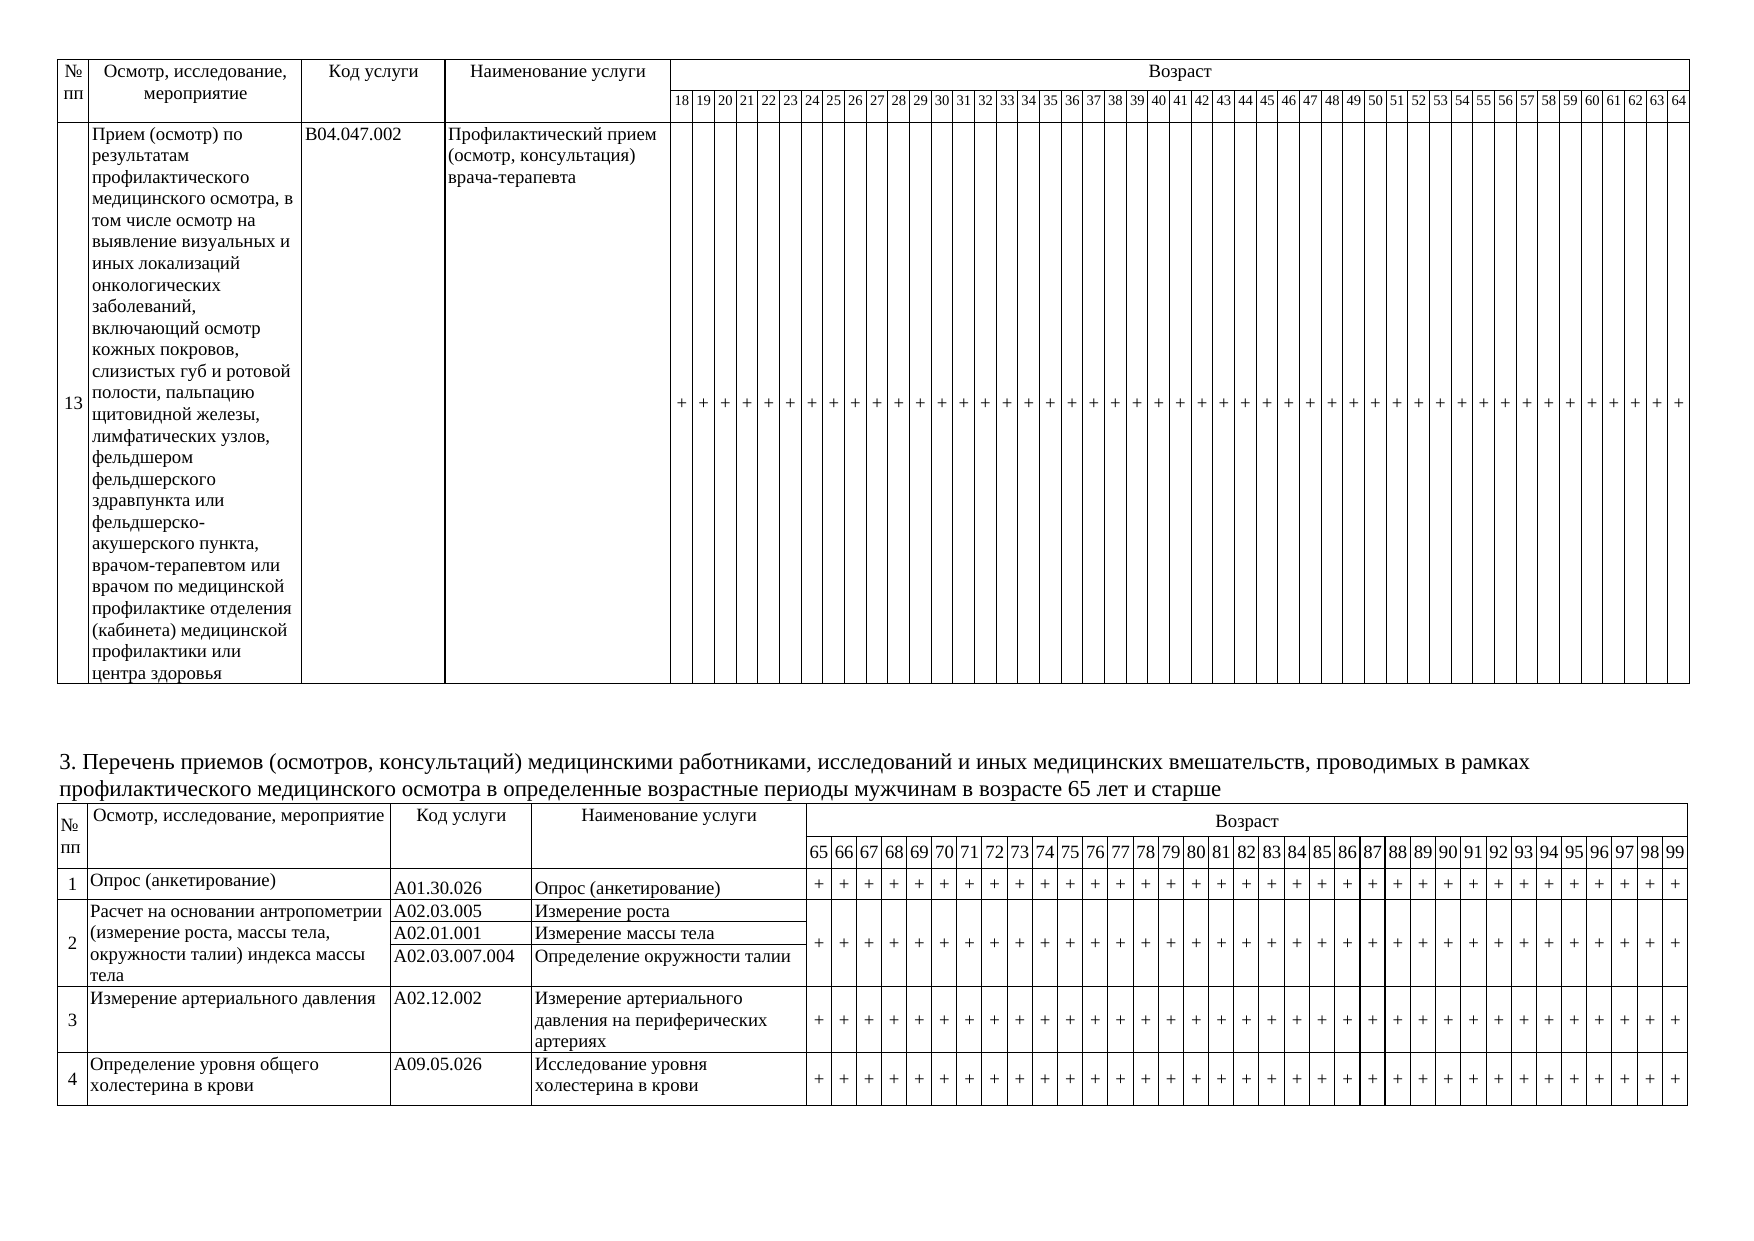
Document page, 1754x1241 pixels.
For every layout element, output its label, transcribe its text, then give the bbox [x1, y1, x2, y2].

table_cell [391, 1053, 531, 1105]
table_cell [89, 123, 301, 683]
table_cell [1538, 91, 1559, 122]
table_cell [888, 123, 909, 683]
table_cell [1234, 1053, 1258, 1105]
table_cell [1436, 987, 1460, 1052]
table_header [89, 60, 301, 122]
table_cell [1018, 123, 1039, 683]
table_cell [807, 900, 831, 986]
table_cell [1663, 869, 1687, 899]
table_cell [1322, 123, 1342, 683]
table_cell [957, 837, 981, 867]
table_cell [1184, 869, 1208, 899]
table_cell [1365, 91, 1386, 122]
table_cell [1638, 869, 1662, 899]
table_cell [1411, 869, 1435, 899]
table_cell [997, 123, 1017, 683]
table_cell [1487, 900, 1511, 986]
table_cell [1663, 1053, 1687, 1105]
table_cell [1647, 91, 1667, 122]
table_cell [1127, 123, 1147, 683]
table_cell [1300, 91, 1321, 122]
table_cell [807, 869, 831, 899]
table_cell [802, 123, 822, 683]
subtitle 3. Перечень приемов (осмотров, консультаций) медицинскими работниками, исследований и иных медицинских вмешательств, проводимых в рамках профилактического медицинского осмотра в определенные возрастные периоды мужчинам в возрасте 65 лет и старше [59, 748, 1695, 801]
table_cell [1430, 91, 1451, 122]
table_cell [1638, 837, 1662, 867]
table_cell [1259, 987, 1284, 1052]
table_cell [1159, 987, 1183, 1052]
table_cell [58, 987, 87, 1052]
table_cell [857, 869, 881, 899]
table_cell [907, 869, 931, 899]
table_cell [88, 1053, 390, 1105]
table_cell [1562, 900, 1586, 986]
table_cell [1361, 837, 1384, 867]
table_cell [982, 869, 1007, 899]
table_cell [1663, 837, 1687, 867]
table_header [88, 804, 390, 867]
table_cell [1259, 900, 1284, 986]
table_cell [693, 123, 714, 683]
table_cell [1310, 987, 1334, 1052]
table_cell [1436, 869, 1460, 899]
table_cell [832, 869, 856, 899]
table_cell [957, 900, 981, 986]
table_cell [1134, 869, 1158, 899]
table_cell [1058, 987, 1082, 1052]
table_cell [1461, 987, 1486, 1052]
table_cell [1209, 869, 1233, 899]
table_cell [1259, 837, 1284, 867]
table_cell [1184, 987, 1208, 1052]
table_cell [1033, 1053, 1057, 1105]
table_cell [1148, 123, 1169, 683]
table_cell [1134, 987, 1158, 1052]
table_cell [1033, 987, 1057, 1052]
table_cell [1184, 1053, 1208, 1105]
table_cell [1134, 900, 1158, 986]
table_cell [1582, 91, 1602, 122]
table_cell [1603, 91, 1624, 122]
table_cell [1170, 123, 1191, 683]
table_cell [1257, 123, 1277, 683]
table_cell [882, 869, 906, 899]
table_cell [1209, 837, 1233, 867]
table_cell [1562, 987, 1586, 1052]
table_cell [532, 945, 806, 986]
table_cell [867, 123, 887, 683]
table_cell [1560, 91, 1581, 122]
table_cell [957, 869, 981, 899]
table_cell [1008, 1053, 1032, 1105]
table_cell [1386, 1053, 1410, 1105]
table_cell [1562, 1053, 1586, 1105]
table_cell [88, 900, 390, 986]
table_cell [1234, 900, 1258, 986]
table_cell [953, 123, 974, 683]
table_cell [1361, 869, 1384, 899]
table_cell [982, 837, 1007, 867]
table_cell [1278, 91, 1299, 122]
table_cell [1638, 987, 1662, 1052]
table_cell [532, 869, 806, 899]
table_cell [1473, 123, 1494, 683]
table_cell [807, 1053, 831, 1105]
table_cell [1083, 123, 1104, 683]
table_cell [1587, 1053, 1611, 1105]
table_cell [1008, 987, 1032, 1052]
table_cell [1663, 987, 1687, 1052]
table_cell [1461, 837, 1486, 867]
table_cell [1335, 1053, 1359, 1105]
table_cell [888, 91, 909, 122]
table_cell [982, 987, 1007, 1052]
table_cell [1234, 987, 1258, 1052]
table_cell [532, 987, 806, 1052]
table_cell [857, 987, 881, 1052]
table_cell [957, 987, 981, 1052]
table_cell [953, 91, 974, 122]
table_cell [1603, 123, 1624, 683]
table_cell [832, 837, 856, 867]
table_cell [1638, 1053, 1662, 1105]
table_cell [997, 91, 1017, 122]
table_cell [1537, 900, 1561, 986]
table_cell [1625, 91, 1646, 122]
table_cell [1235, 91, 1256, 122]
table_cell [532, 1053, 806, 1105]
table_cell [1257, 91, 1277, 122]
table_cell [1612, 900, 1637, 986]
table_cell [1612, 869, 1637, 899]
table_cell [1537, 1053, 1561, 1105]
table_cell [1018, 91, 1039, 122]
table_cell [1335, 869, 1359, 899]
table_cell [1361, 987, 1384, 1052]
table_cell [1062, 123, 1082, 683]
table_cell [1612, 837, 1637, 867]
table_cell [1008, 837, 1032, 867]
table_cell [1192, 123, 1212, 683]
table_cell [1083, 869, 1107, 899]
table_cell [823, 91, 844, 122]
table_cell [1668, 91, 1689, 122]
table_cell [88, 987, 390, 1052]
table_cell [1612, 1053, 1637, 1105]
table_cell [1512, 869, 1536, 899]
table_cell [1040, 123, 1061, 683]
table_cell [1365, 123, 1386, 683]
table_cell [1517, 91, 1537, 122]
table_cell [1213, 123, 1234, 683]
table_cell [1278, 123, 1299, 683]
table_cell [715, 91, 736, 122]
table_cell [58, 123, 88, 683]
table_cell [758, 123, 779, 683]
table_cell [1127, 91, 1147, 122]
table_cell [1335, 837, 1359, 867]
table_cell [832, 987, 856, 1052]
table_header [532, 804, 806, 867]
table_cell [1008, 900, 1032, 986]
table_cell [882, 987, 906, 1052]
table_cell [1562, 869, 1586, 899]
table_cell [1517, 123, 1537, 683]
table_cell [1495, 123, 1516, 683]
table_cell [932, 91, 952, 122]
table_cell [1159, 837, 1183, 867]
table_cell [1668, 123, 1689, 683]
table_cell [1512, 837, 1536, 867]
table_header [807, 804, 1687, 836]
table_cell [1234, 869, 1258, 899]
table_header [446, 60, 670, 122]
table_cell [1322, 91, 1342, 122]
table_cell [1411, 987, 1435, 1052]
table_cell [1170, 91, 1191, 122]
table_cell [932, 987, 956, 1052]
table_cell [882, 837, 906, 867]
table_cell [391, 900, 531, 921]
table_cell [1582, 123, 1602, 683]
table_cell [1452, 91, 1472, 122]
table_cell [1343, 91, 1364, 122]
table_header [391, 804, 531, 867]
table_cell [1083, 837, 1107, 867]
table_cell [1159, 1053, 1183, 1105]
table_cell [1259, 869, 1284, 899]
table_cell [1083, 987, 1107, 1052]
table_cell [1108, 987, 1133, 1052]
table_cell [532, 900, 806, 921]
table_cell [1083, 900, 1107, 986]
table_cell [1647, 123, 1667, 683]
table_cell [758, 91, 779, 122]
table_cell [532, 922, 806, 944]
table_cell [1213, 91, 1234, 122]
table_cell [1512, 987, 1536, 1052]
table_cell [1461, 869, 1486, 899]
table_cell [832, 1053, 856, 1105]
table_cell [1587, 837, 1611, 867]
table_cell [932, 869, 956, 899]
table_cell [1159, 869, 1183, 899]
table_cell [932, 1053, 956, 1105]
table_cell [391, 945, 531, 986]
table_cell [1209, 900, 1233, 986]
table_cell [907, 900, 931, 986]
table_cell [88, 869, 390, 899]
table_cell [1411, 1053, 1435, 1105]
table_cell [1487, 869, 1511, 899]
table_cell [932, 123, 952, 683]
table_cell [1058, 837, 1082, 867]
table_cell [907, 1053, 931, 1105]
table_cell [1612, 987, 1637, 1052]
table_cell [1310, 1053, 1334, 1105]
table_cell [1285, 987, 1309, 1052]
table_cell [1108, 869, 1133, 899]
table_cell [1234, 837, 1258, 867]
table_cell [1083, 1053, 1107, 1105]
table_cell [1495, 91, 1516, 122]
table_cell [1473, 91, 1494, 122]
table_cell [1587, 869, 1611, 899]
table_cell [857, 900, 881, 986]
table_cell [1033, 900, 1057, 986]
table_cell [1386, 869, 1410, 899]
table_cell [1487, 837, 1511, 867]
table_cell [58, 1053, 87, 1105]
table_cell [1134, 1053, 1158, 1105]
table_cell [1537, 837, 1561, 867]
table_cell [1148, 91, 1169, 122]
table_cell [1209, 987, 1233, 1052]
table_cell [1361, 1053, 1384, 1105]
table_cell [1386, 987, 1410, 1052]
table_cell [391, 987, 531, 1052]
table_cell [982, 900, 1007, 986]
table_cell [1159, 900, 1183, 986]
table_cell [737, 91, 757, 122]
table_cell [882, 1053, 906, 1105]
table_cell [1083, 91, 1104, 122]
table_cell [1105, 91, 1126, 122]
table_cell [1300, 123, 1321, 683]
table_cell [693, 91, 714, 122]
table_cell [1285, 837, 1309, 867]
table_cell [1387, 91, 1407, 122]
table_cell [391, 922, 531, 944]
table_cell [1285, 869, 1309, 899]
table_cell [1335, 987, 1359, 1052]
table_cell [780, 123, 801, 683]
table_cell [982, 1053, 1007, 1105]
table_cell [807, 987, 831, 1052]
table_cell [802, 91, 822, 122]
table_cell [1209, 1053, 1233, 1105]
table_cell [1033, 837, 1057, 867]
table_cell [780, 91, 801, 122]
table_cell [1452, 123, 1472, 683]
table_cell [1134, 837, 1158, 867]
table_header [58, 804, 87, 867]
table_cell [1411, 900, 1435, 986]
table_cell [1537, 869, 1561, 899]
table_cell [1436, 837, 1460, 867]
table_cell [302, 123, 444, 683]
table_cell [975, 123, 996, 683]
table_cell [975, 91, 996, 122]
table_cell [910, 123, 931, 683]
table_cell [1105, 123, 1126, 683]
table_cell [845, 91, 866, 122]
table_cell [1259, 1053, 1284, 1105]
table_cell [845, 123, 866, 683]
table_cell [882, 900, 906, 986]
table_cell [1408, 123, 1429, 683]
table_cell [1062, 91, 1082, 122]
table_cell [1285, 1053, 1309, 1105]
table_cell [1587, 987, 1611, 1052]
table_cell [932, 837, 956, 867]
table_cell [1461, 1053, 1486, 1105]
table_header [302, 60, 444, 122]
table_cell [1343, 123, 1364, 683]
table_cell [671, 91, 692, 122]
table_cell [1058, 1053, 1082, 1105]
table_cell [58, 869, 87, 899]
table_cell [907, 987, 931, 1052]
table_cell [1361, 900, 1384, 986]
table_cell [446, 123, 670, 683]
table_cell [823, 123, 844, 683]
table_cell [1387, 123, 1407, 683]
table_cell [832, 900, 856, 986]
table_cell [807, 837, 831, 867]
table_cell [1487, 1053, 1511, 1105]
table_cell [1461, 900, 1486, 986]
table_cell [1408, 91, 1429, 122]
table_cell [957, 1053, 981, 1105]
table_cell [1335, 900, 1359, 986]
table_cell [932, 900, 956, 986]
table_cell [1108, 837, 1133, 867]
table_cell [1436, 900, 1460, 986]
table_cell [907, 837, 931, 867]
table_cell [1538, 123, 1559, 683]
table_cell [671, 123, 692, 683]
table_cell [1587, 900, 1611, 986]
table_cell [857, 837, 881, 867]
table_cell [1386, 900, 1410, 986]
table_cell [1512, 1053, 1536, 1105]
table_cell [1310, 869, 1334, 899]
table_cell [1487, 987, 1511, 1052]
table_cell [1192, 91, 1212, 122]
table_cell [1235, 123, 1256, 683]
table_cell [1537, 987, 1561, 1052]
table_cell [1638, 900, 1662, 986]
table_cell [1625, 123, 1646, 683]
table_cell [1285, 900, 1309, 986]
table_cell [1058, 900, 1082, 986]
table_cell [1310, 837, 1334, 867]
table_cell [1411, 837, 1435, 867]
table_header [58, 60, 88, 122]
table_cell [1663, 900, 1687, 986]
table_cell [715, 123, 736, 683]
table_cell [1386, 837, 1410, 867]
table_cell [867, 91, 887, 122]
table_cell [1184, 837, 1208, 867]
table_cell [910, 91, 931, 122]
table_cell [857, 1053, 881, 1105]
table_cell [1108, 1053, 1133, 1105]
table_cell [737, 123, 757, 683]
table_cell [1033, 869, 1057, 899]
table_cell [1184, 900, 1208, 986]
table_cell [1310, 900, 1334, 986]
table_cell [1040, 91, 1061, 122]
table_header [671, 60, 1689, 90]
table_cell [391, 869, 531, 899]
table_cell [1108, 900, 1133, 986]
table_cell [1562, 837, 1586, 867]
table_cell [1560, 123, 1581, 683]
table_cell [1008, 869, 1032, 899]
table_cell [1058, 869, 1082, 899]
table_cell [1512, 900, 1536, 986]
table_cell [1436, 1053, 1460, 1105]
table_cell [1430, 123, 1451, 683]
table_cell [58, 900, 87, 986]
